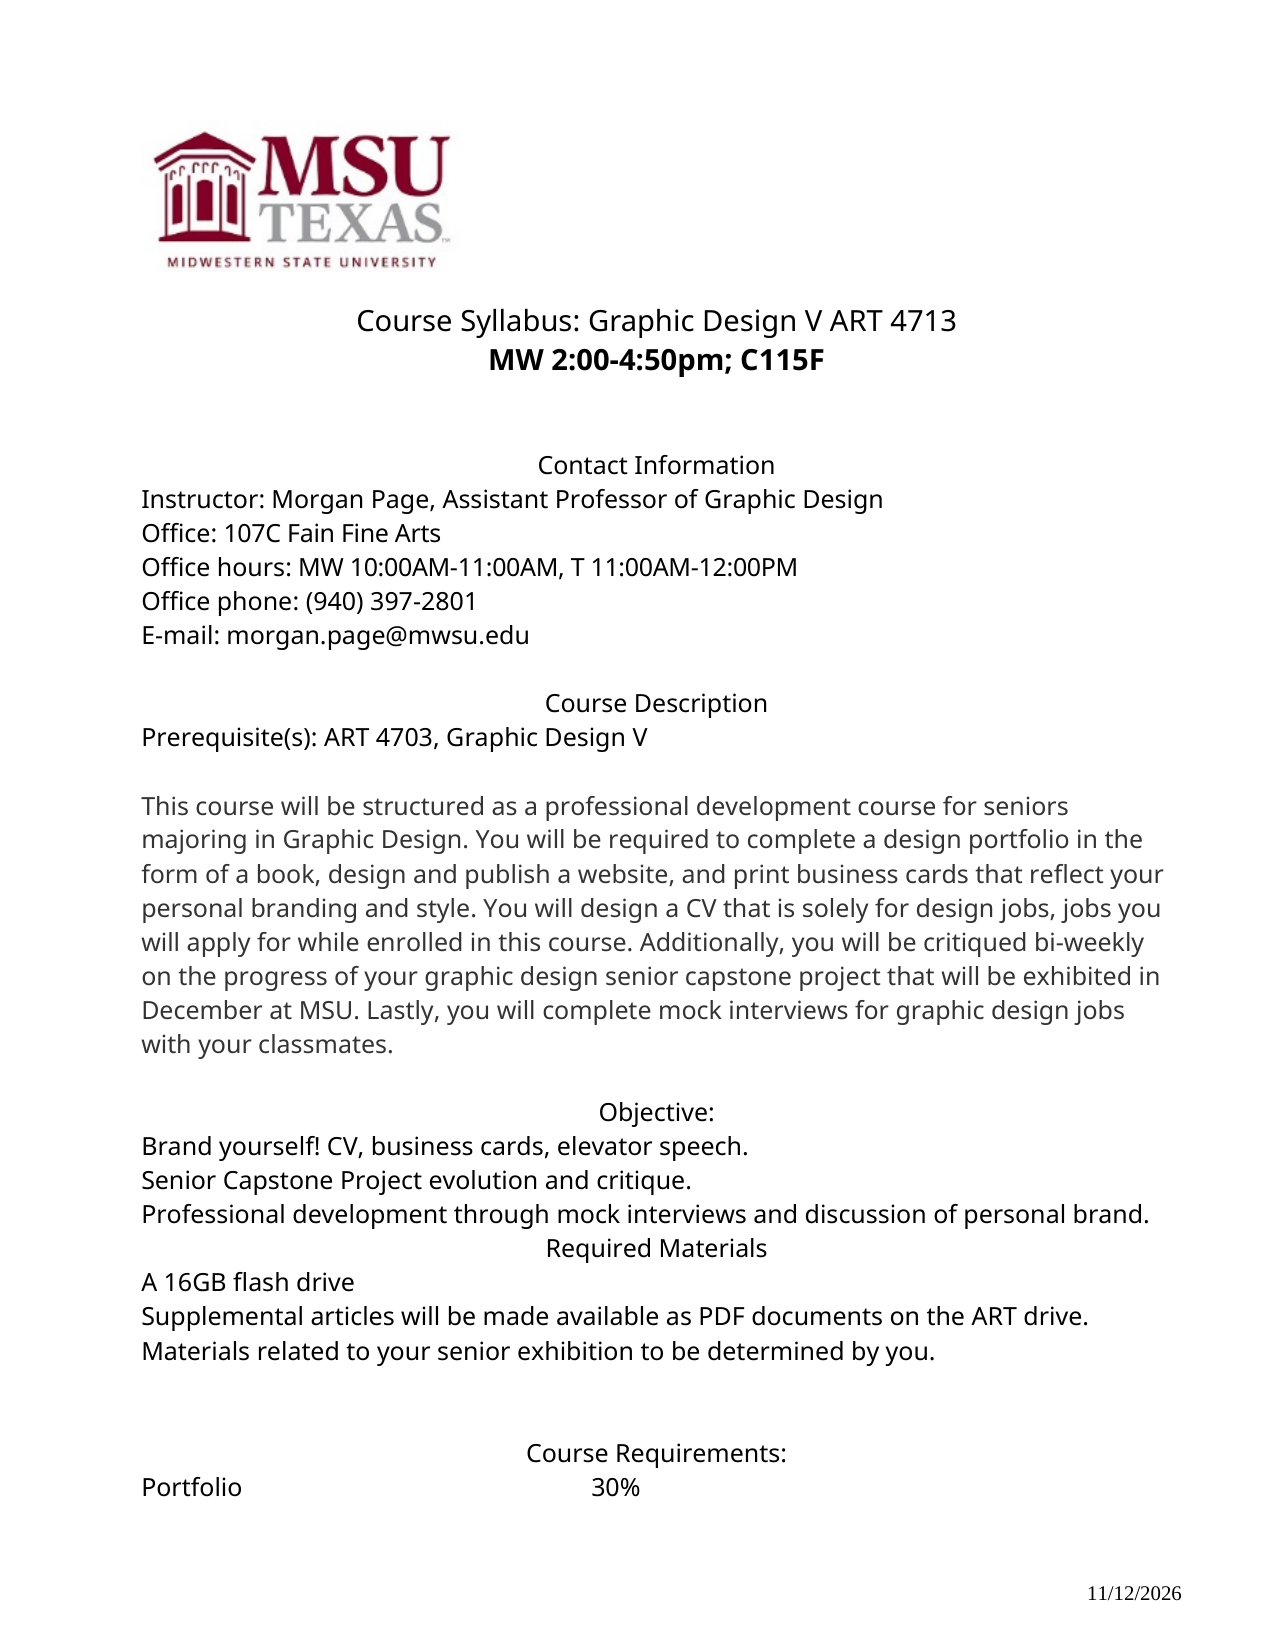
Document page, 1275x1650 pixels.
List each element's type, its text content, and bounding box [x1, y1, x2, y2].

subtitle Course Syllabus: [141, 300, 1172, 340]
text Senior Capstone Project evolution and critique. [141, 1163, 1172, 1197]
subtitle Contact Information [141, 447, 1172, 482]
text E-mail: [141, 618, 1172, 652]
subtitle Course Requirements: [141, 1435, 1172, 1469]
text Supplemental articles will be made available as PDF documents on the ART drive. [141, 1299, 1172, 1333]
text Materials related to your senior exhibition to be determined by you. [141, 1333, 1172, 1367]
text Office: [141, 516, 1172, 550]
text Instructor: Morgan Page, Assistant Professor of Graphic Design [141, 482, 1172, 516]
picture [141, 120, 463, 272]
text Office hours: [141, 550, 1172, 584]
text A 16GB flash drive [141, 1265, 1172, 1299]
text Brand yourself! CV, business cards, elevator speech. [141, 1129, 1172, 1163]
text Portfolio 30% [141, 1469, 1172, 1503]
text Prerequisite(s): ART 4703, Graphic Design V [141, 720, 1172, 754]
subtitle Office phone: [141, 584, 1172, 618]
text Professional development through mock interviews and discussion of personal brand. [141, 1197, 1172, 1231]
text Required Materials [141, 1231, 1172, 1265]
text This course will be structured as a professional development course for seniors majoring in Graphic Design. You will be required to complete a design portfolio in the form of a book, design and publish a website, and print business cards that reflect your personal branding and style. You will design a CV that is solely for design jobs, jobs you will apply for while enrolled in this course. Additionally, you will be critiqued bi-weekly on the progress of your graphic design senior capstone project that will be exhibited in December at MSU. Lastly, you will complete mock interviews for graphic design jobs with your classmates. [141, 788, 1172, 1061]
subtitle Objective: [141, 1095, 1172, 1129]
subtitle Course Description [141, 686, 1172, 720]
